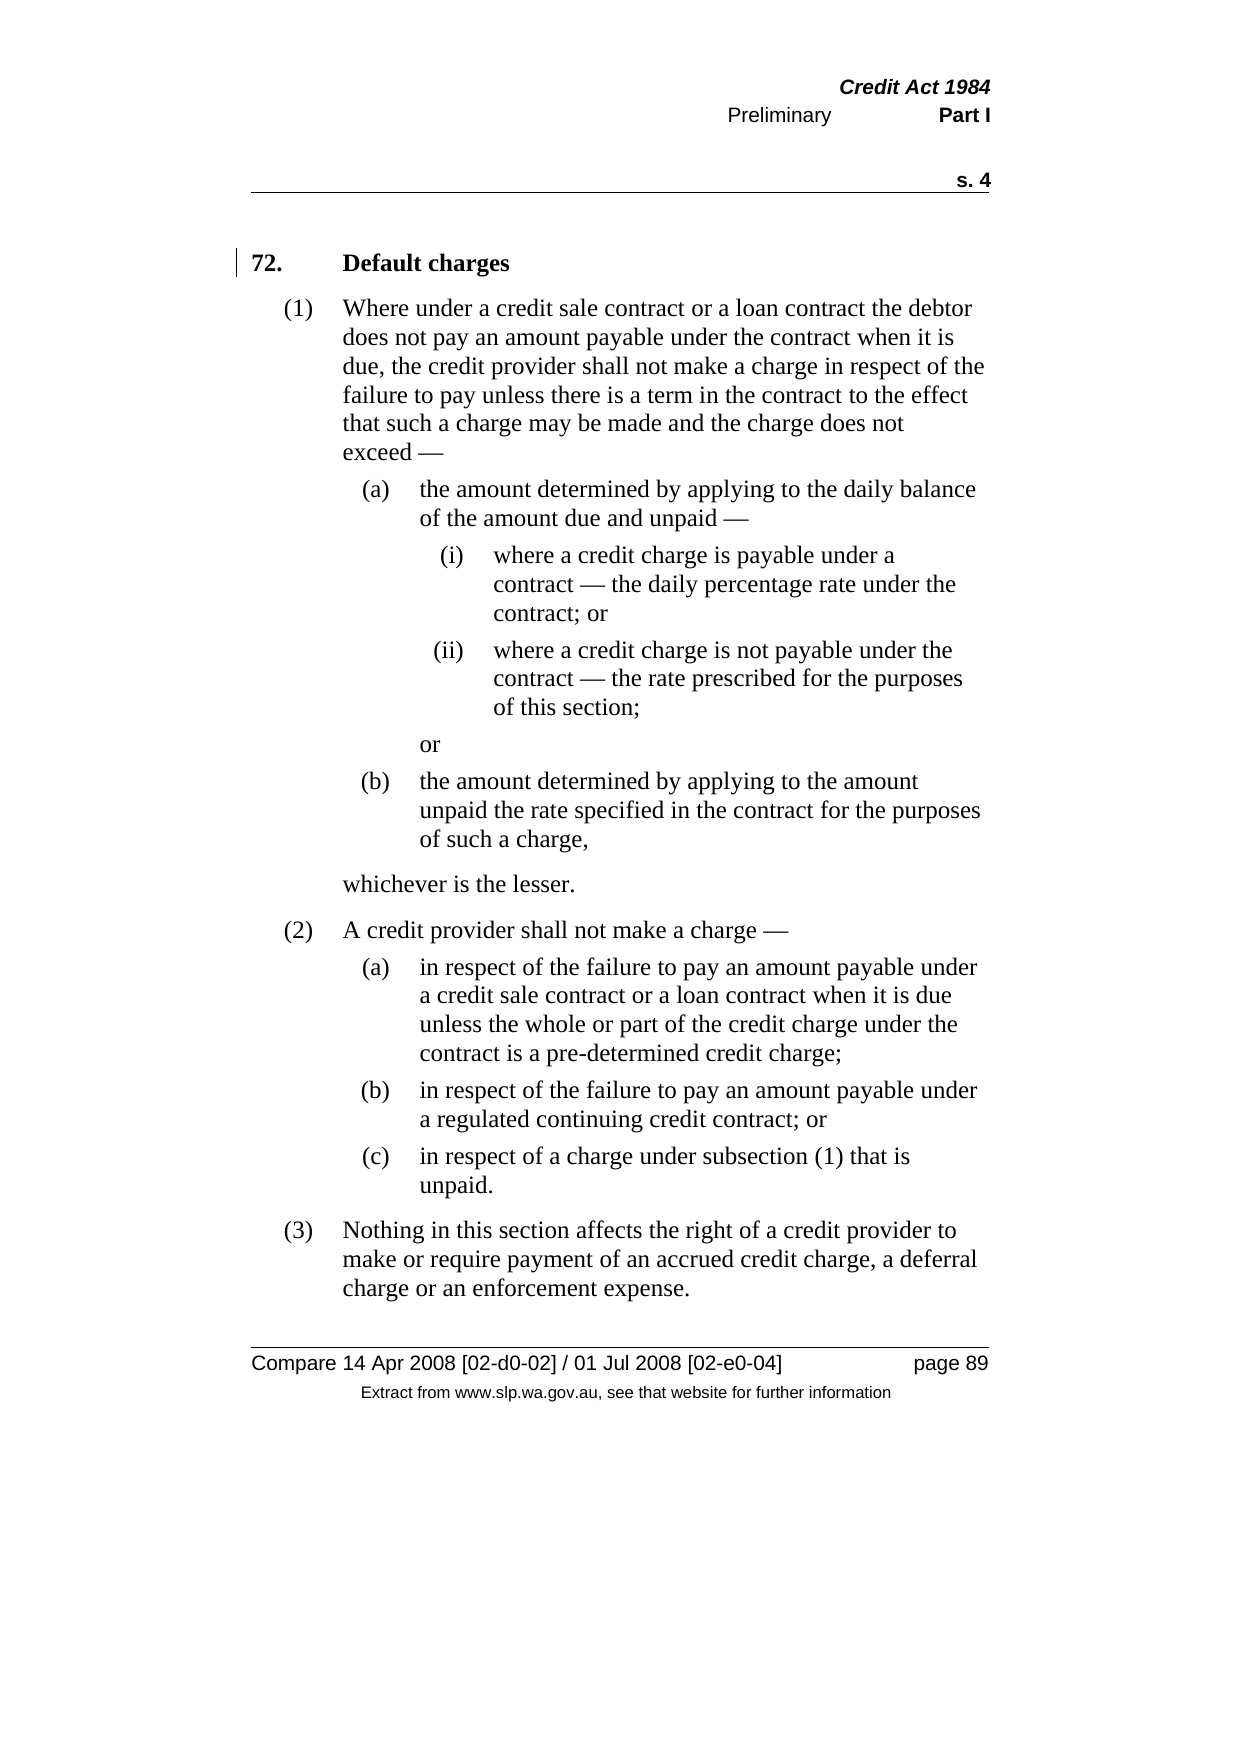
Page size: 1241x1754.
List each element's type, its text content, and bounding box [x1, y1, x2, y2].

text (2) A credit provider shall not make a charge — [251, 915, 989, 943]
text (a) the amount determined by applying to the daily balance of the amount due and unpaid — [251, 474, 989, 532]
text (ii) where a credit charge is not payable under the contract — the rate prescribed for the purposes of this section; [251, 635, 989, 721]
text (b) in respect of the failure to pay an amount payable under a regulated continuing credit contract; or [251, 1075, 989, 1133]
subtitle 72. Default charges [251, 248, 989, 277]
text whichever is the lesser. [251, 869, 989, 898]
text (3) Nothing in this section affects the right of a credit provider to make or require payment of an accrued credit charge, a deferral charge or an enforcement expense. [251, 1215, 989, 1301]
text (a) in respect of the failure to pay an amount payable under a credit sale contract or a loan contract when it is due unless the whole or part of the credit charge under the contract is a pre-determined credit charge; [251, 952, 989, 1067]
text or [251, 729, 989, 758]
text (b) the amount determined by applying to the amount unpaid the rate specified in the contract for the purposes of such a charge, [251, 766, 989, 853]
text (c) in respect of a charge under subsection (1) that is unpaid. [251, 1141, 989, 1198]
text (i) where a credit charge is payable under a contract — the daily percentage rate under the contract; or [251, 540, 989, 626]
text (1) Where under a credit sale contract or a loan contract the debtor does not pay an amount payable under the contract when it is due, the credit provider shall not make a charge in respect of the failure to pay unless there is a term in the contract to the effect that such a charge may be made and the charge does not exceed — [251, 293, 989, 466]
